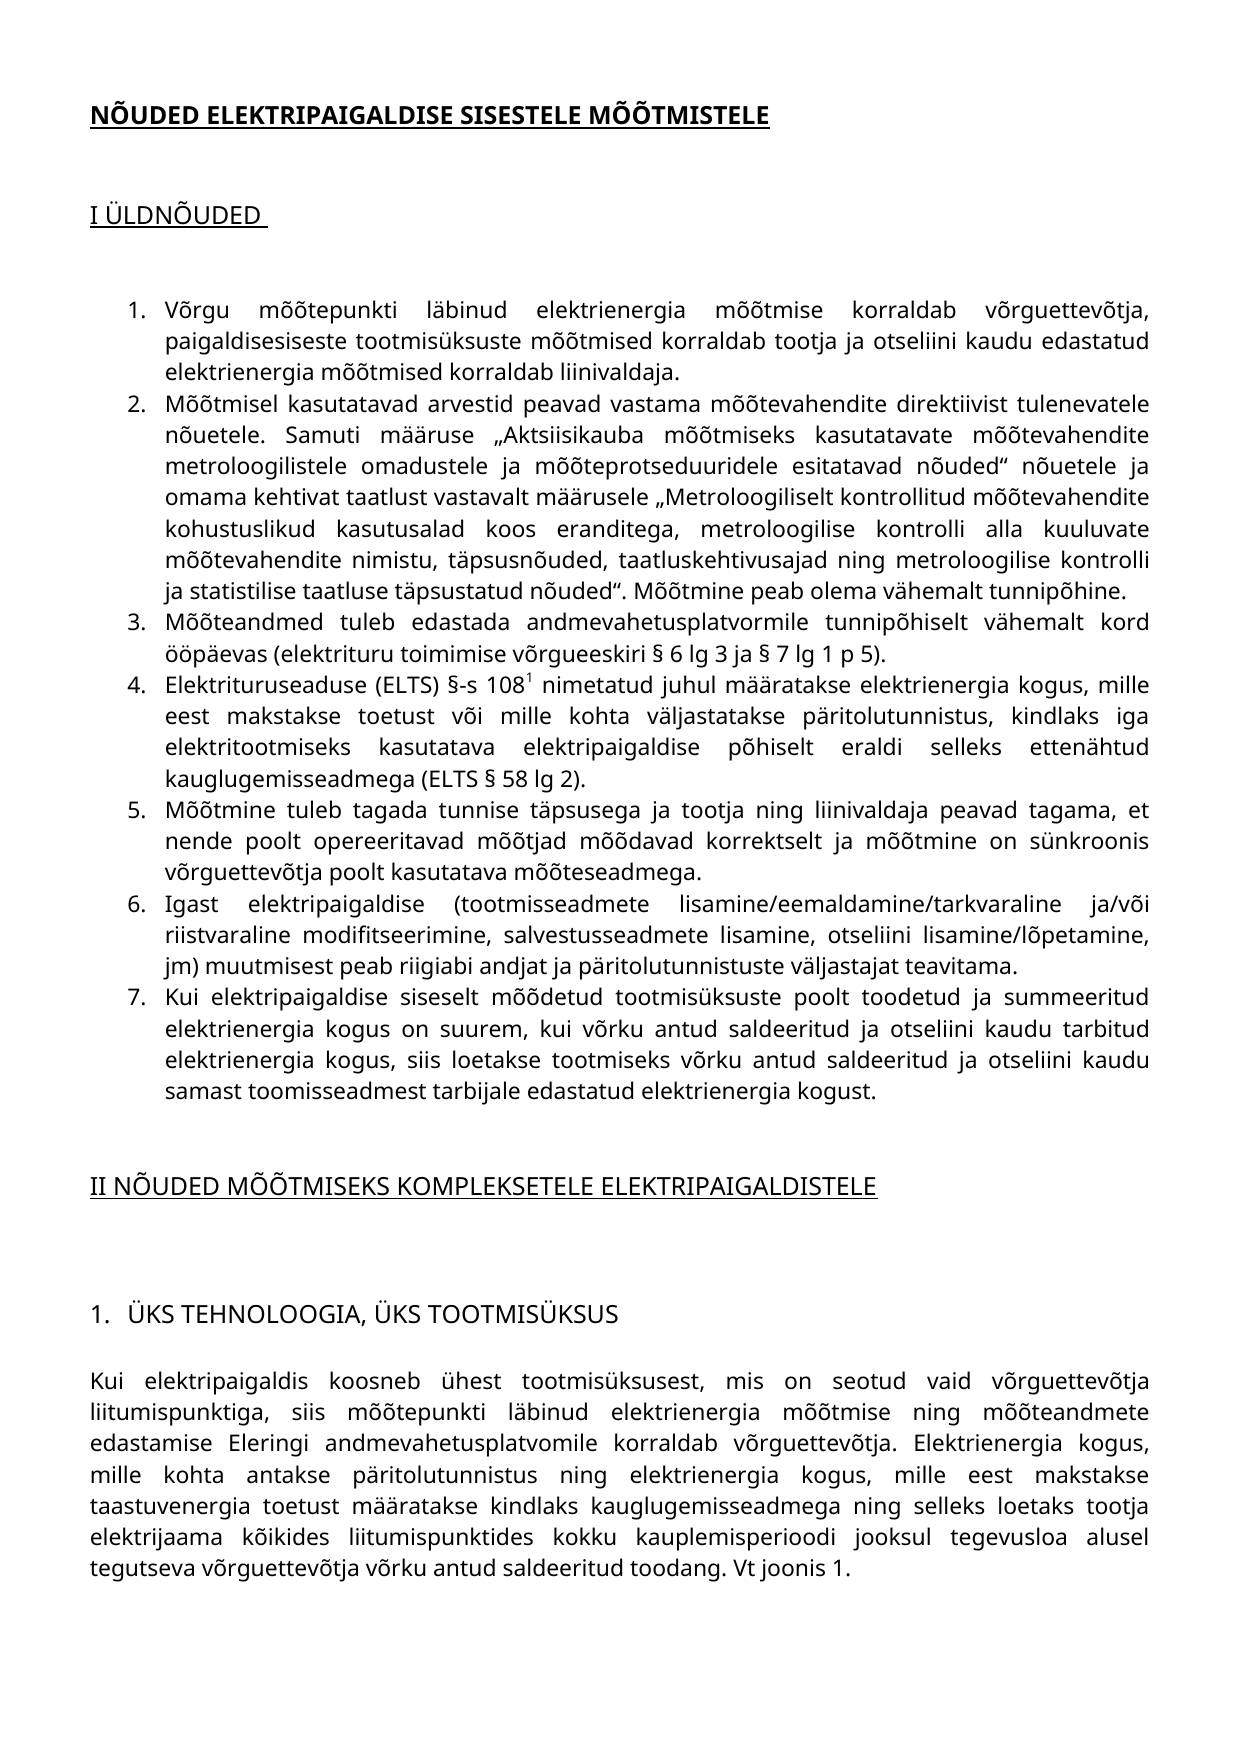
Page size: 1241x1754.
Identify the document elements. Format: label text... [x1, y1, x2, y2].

text I ÜLDNÕUDED [89, 197, 1151, 231]
list Võrgu mõõtepunkti läbinud elektrienergia mõõtmise korraldab võrguettevõtja, paigaldisesiseste tootmisüksuste mõõtmised korraldab tootja ja otseliini kaudu edastatud elektrienergia mõõtmised korraldab liinivaldaja. [127, 294, 1151, 388]
text Kui elektripaigaldis koosneb ühest tootmisüksusest, mis on seotud vaid võrguettevõtja liitumispunktiga, siis mõõtepunkti läbinud elektrienergia mõõtmise ning mõõteandmete edastamise Eleringi andmevahetusplatvomile korraldab võrguettevõtja. Elektrienergia kogus, mille kohta antakse päritolutunnistus ning elektrienergia kogus, mille eest makstakse taastuvenergia toetust määratakse kindlaks kauglugemisseadmega ning selleks loetaks tootja elektrijaama kõikides liitumispunktides kokku kauplemisperioodi jooksul tegevusloa alusel tegutseva võrguettevõtja võrku antud saldeeritud toodang. Vt joonis 1. [89, 1365, 1151, 1583]
list ÜKS TEHNOLOOGIA, ÜKS TOOTMISÜKSUS [89, 1297, 1151, 1331]
list Igast elektripaigaldise (tootmisseadmete lisamine/eemaldamine/tarkvaraline ja/või riistvaraline modifitseerimine, salvestusseadmete lisamine, otseliini lisamine/lõpetamine, jm) muutmisest peab riigiabi andjat ja päritolutunnistuste väljastajat teavitama. [127, 888, 1151, 981]
list Mõõtmisel kasutatavad arvestid peavad vastama mõõtevahendite direktiivist tulenevatele nõuetele. Samuti määruse „Aktsiisikauba mõõtmiseks kasutatavate mõõtevahendite metroloogilistele omadustele ja mõõteprotseduuridele esitatavad nõuded“ nõuetele ja omama kehtivat taatlust vastavalt määrusele „Metroloogiliselt kontrollitud mõõtevahendite kohustuslikud kasutusalad koos eranditega, metroloogilise kontrolli alla kuuluvate mõõtevahendite nimistu, täpsusnõuded, taatluskehtivusajad ning metroloogilise kontrolli ja statistilise taatluse täpsustatud nõuded“. Mõõtmine peab olema vähemalt tunnipõhine. [127, 388, 1151, 606]
list Mõõteandmed tuleb edastada andmevahetusplatvormile tunnipõhiselt vähemalt kord ööpäevas (elektrituru toimimise võrgueeskiri § 6 lg 3 ja § 7 lg 1 p 5). [127, 606, 1151, 669]
text NÕUDED ELEKTRIPAIGALDISE SISESTELE MÕÕTMISTELE [89, 98, 1151, 132]
list Mõõtmine tuleb tagada tunnise täpsusega ja tootja ning liinivaldaja peavad tagama, et nende poolt opereeritavad mõõtjad mõõdavad korrektselt ja mõõtmine on sünkroonis võrguettevõtja poolt kasutatava mõõteseadmega. [127, 794, 1151, 888]
list Kui elektripaigaldise siseselt mõõdetud tootmisüksuste poolt toodetud ja summeeritud elektrienergia kogus on suurem, kui võrku antud saldeeritud ja otseliini kaudu tarbitud elektrienergia kogus, siis loetakse tootmiseks võrku antud saldeeritud ja otseliini kaudu samast toomisseadmest tarbijale edastatud elektrienergia kogust. [127, 981, 1151, 1106]
text II NÕUDED MÕÕTMISEKS KOMPLEKSETELE ELEKTRIPAIGALDISTELE [89, 1169, 1151, 1203]
list Elektrituruseaduse (ELTS) §-s 1081 nimetatud juhul määratakse elektrienergia kogus, mille eest makstakse toetust või mille kohta väljastatakse päritolutunnistus, kindlaks iga elektritootmiseks kasutatava elektripaigaldise põhiselt eraldi selleks ettenähtud kauglugemisseadmega (ELTS § 58 lg 2). [127, 669, 1151, 794]
